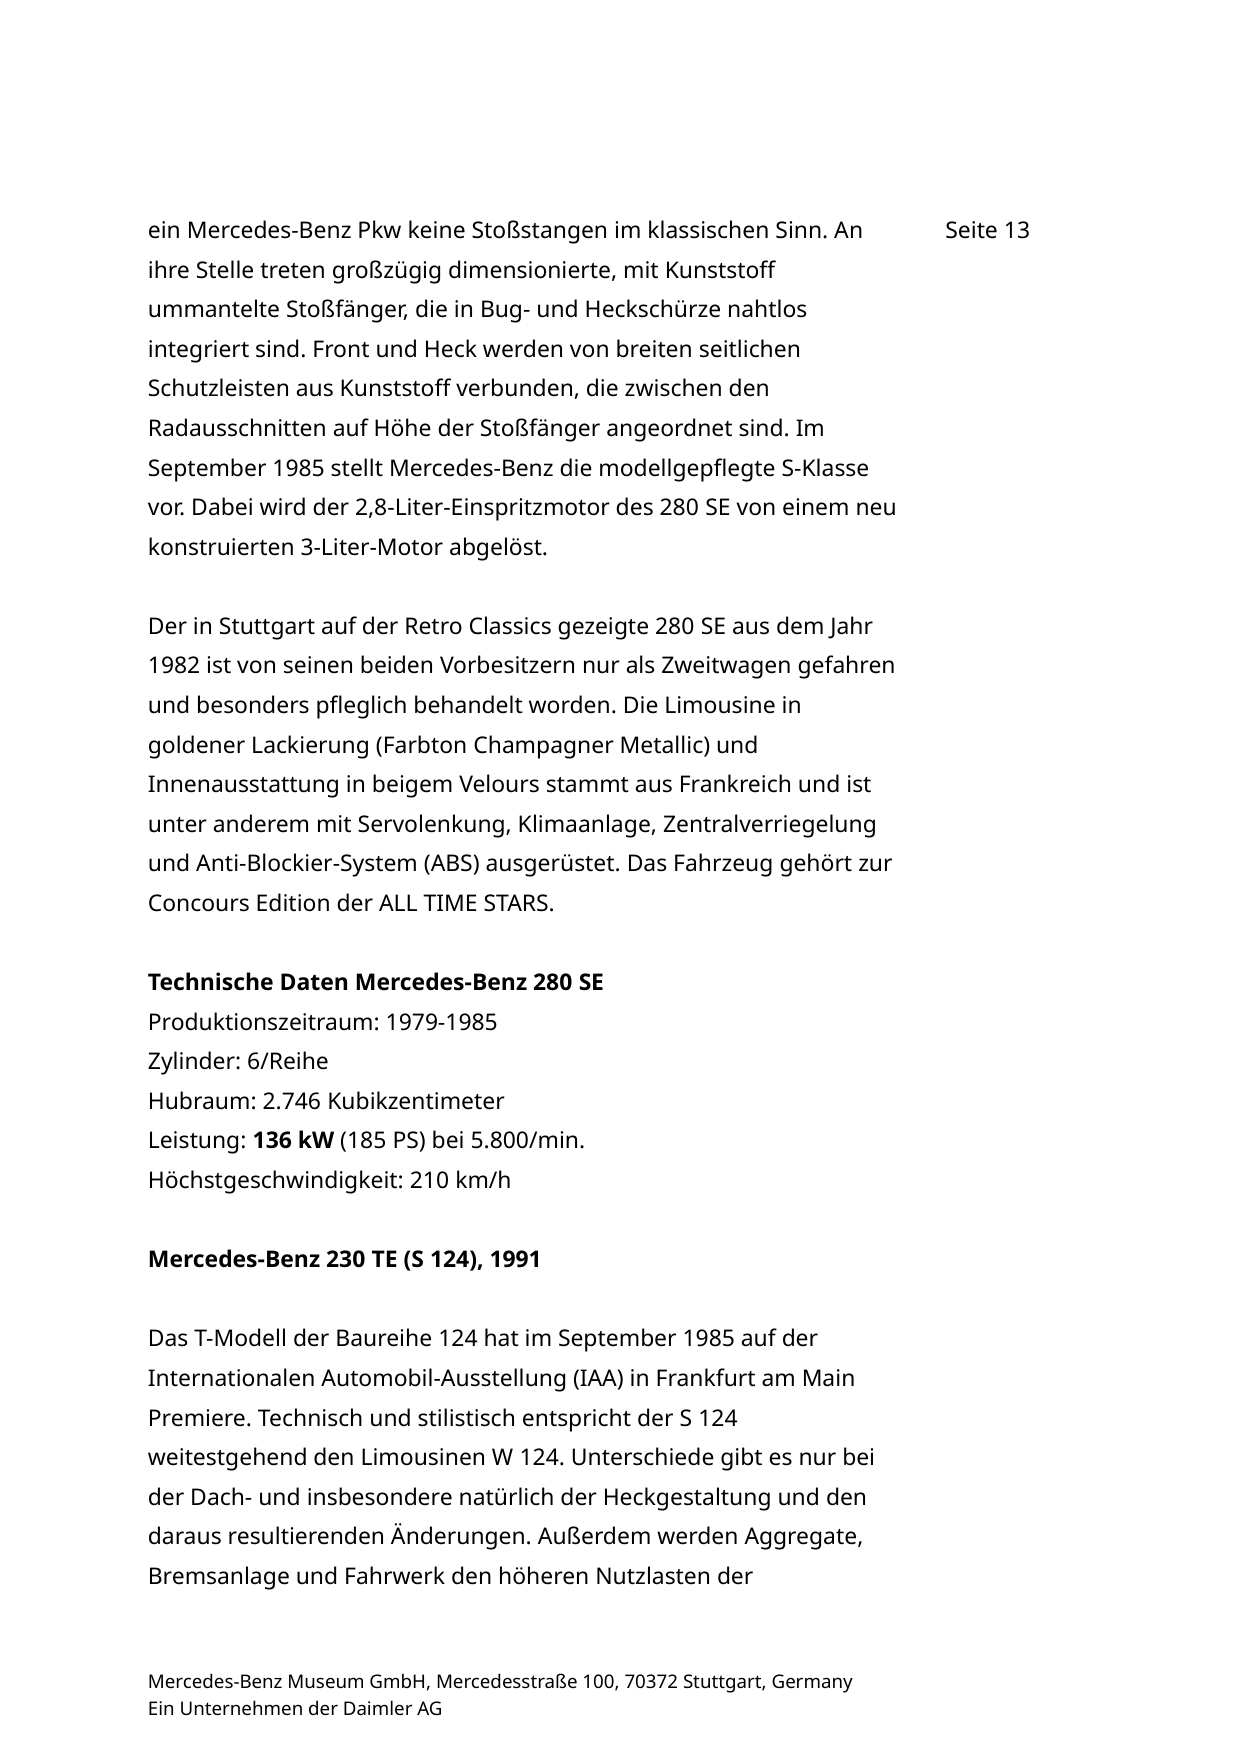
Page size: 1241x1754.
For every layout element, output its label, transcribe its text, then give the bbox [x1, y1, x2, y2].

text Technische Daten Mercedes-Benz 280 SE Produktionszeitraum: 1979-1985 Zylinder: 6/Reihe Hubraum: 2.746 Kubikzentimeter Leistung: 136 kW (185 PS) bei 5.800/min. Höchstgeschwindigkeit: 210 km/h [148, 959, 898, 1196]
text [148, 1315, 898, 1592]
text Mercedes-Benz 230 TE (S 124), 1991 [148, 1236, 898, 1276]
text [148, 207, 898, 563]
text Der in Stuttgart auf der Retro Classics gezeigte 280 SE aus dem Jahr 1982 ist von seinen beiden Vorbesitzern nur als Zweitwagen gefahren und besonders pfleglich behandelt worden. Die Limousine in goldener Lackierung (Farbton Champagner Metallic) und Innenausstattung in beigem Velours stammt aus Frankreich und ist unter anderem mit Servolenkung, Klimaanlage, Zentralverriegelung und Anti-Blockier-System (ABS) ausgerüstet. Das Fahrzeug gehört zur Concours Edition der ALL TIME STARS. [148, 603, 898, 919]
